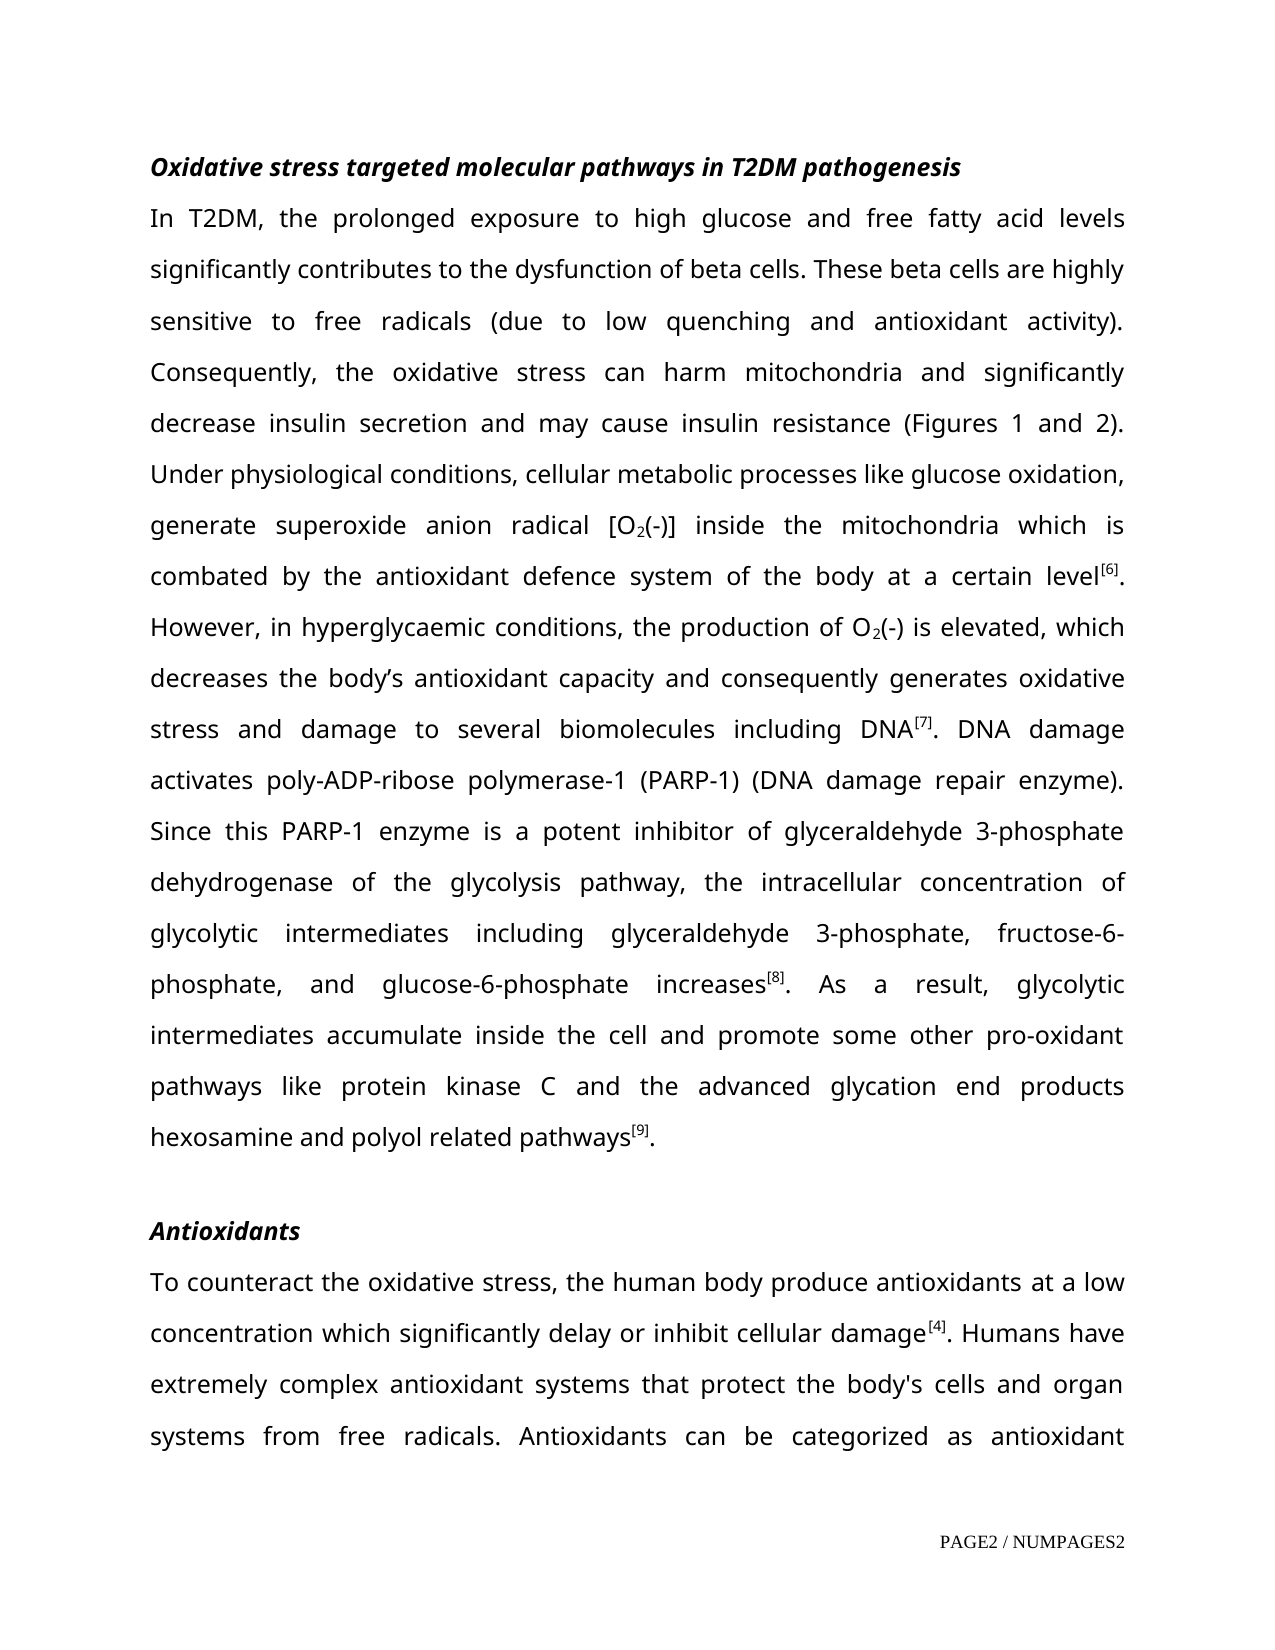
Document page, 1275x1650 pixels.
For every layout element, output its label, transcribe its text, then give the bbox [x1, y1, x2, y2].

text In T2DM, the prolonged exposure to high glucose and free fatty acid levels significantly contributes to the dysfunction of beta cells. These beta cells are highly sensitive to free radicals (due to low quenching and antioxidant activity). Consequently, the oxidative stress can harm mitochondria and significantly decrease insulin secretion and may cause insulin resistance (Figures 1 and 2). Under physiological conditions, cellular metabolic processes like glucose oxidation, generate superoxide anion radical [O2(-)] inside the mitochondria which is combated by the antioxidant defence system of the body at a certain level[6]. However, in hyperglycaemic conditions, the production of O2(-) is elevated, which decreases the body’s antioxidant capacity and consequently generates oxidative stress and damage to several biomolecules including DNA[7]. DNA damage activates poly-ADP-ribose polymerase-1 (PARP-1) (DNA damage repair enzyme). Since this PARP-1 enzyme is a potent inhibitor of glyceraldehyde 3-phosphate dehydrogenase of the glycolysis pathway, the intracellular concentration of glycolytic intermediates including glyceraldehyde 3-phosphate, fructose-6-phosphate, and glucose-6-phosphate increases[8]. As a result, glycolytic intermediates accumulate inside the cell and promote some other pro-oxidant pathways like protein kinase C and the advanced glycation end products hexosamine and polyol related pathways[9]. [150, 201, 1125, 1154]
text Oxidative stress targeted molecular pathways in T2DM pathogenesis [150, 150, 1125, 184]
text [150, 1265, 1125, 1452]
text Antioxidants [150, 1214, 1125, 1248]
